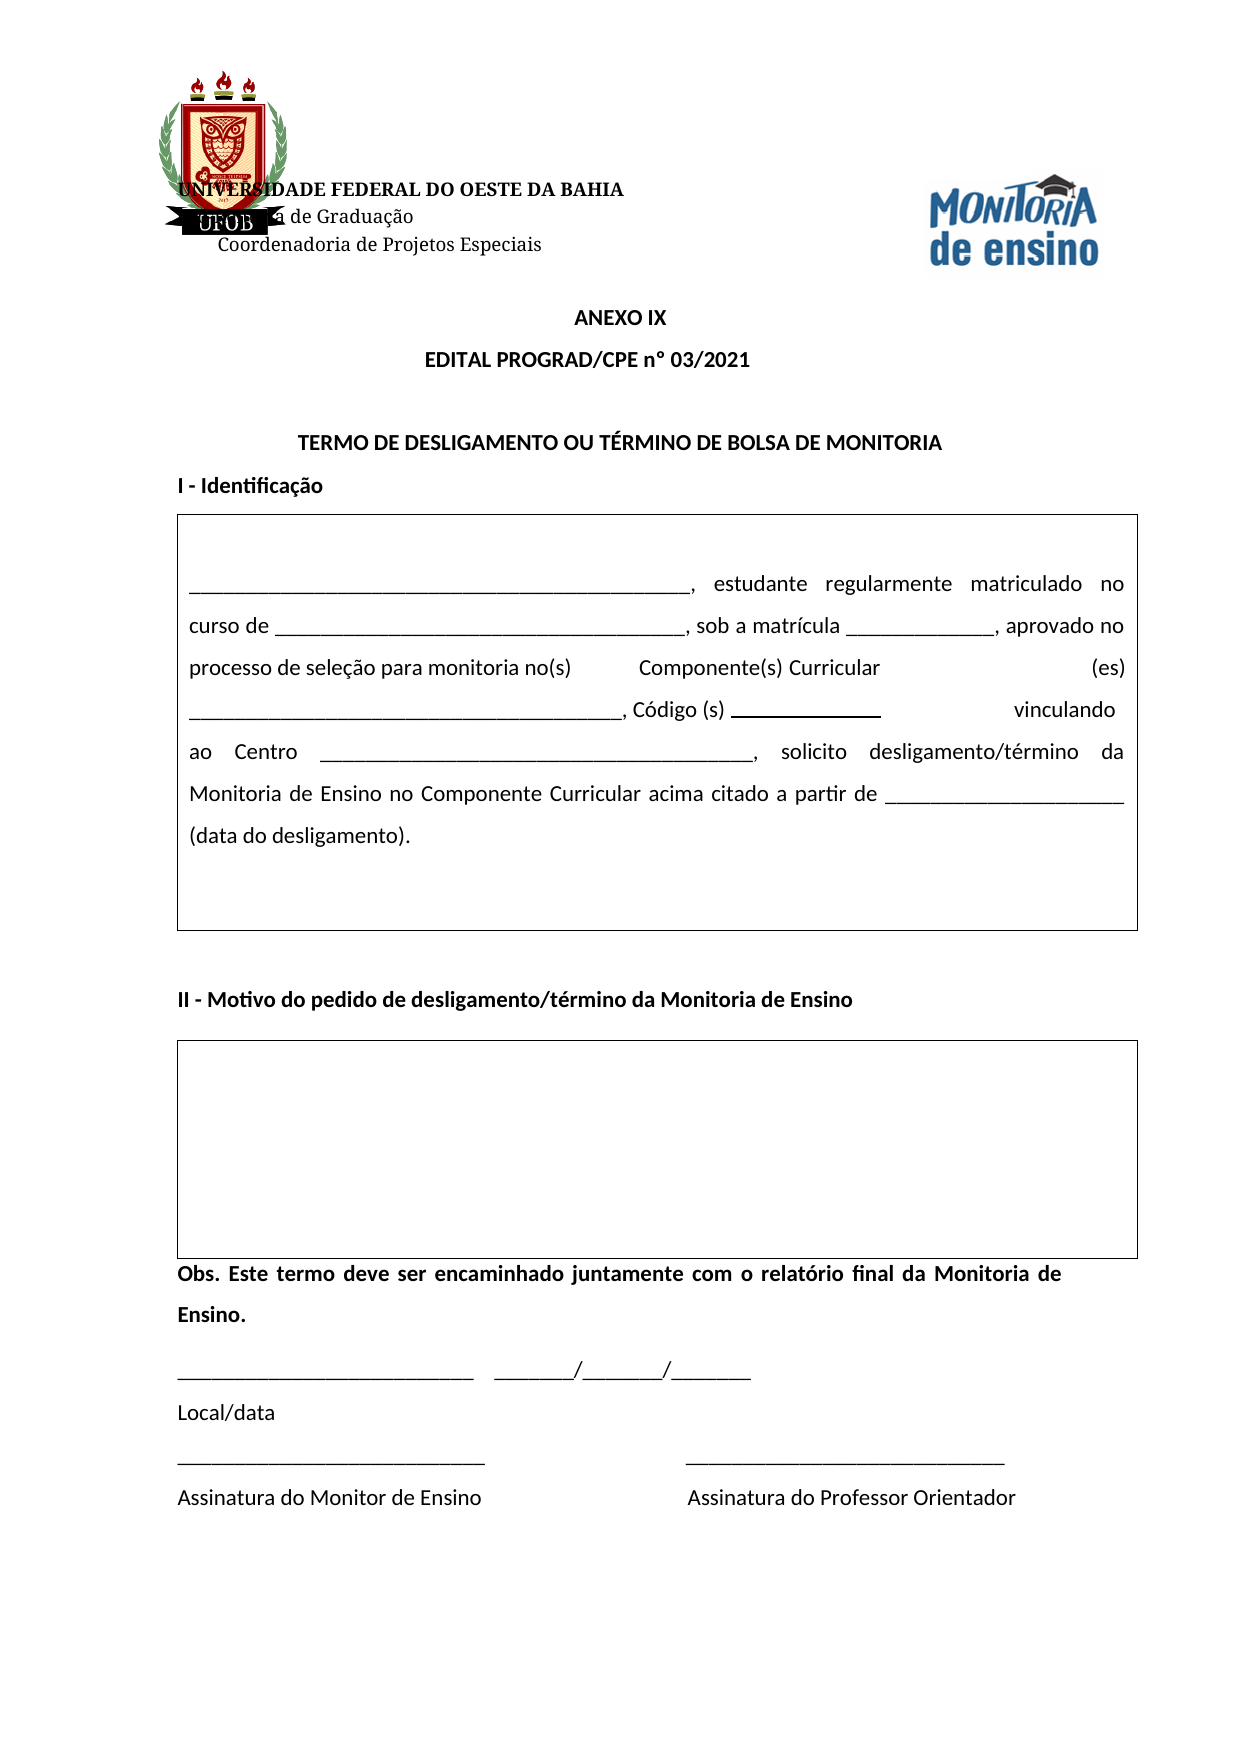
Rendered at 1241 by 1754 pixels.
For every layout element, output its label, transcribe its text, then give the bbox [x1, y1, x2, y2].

text Assinatura do Monitor de Ensino Assinatura do Professor Orientador [177, 1483, 1152, 1511]
picture [922, 170, 1105, 278]
text ANEXO IX [177, 303, 1063, 331]
table_header ____________________________________________, estudante regularmente matriculado no curso de ____________________________________, sob a matrícula _____________, aprovado no processo de seleção para monitoria no(s) Componente(s) Curricular (es) ______________________________________, Código (s) vinculando ao Centro ______________________________________, solicito desligamento/término da Monitoria de Ensino no Componente Curricular acima citado a partir de _____________________ (data do desligamento). [178, 515, 1137, 929]
text TERMO DE DESLIGAMENTO OU TÉRMINO DE BOLSA DE MONITORIA [177, 428, 1063, 457]
text ___________________________ ____________________________ [177, 1441, 1152, 1468]
picture [159, 70, 287, 235]
text Local/data [177, 1398, 1063, 1426]
text EDITAL PROGRAD/CPE nº 03/2021 [237, 345, 938, 373]
table_header [178, 1041, 1137, 1258]
text I - Identificação [177, 471, 1063, 499]
text Obs. Este termo deve ser encaminhado juntamente com o relatório final da Monitoria de Ensino. [177, 1259, 1063, 1329]
text __________________________ _______/_______/_______ [177, 1355, 1063, 1383]
text II - Motivo do pedido de desligamento/término da Monitoria de Ensino [177, 985, 1063, 1013]
